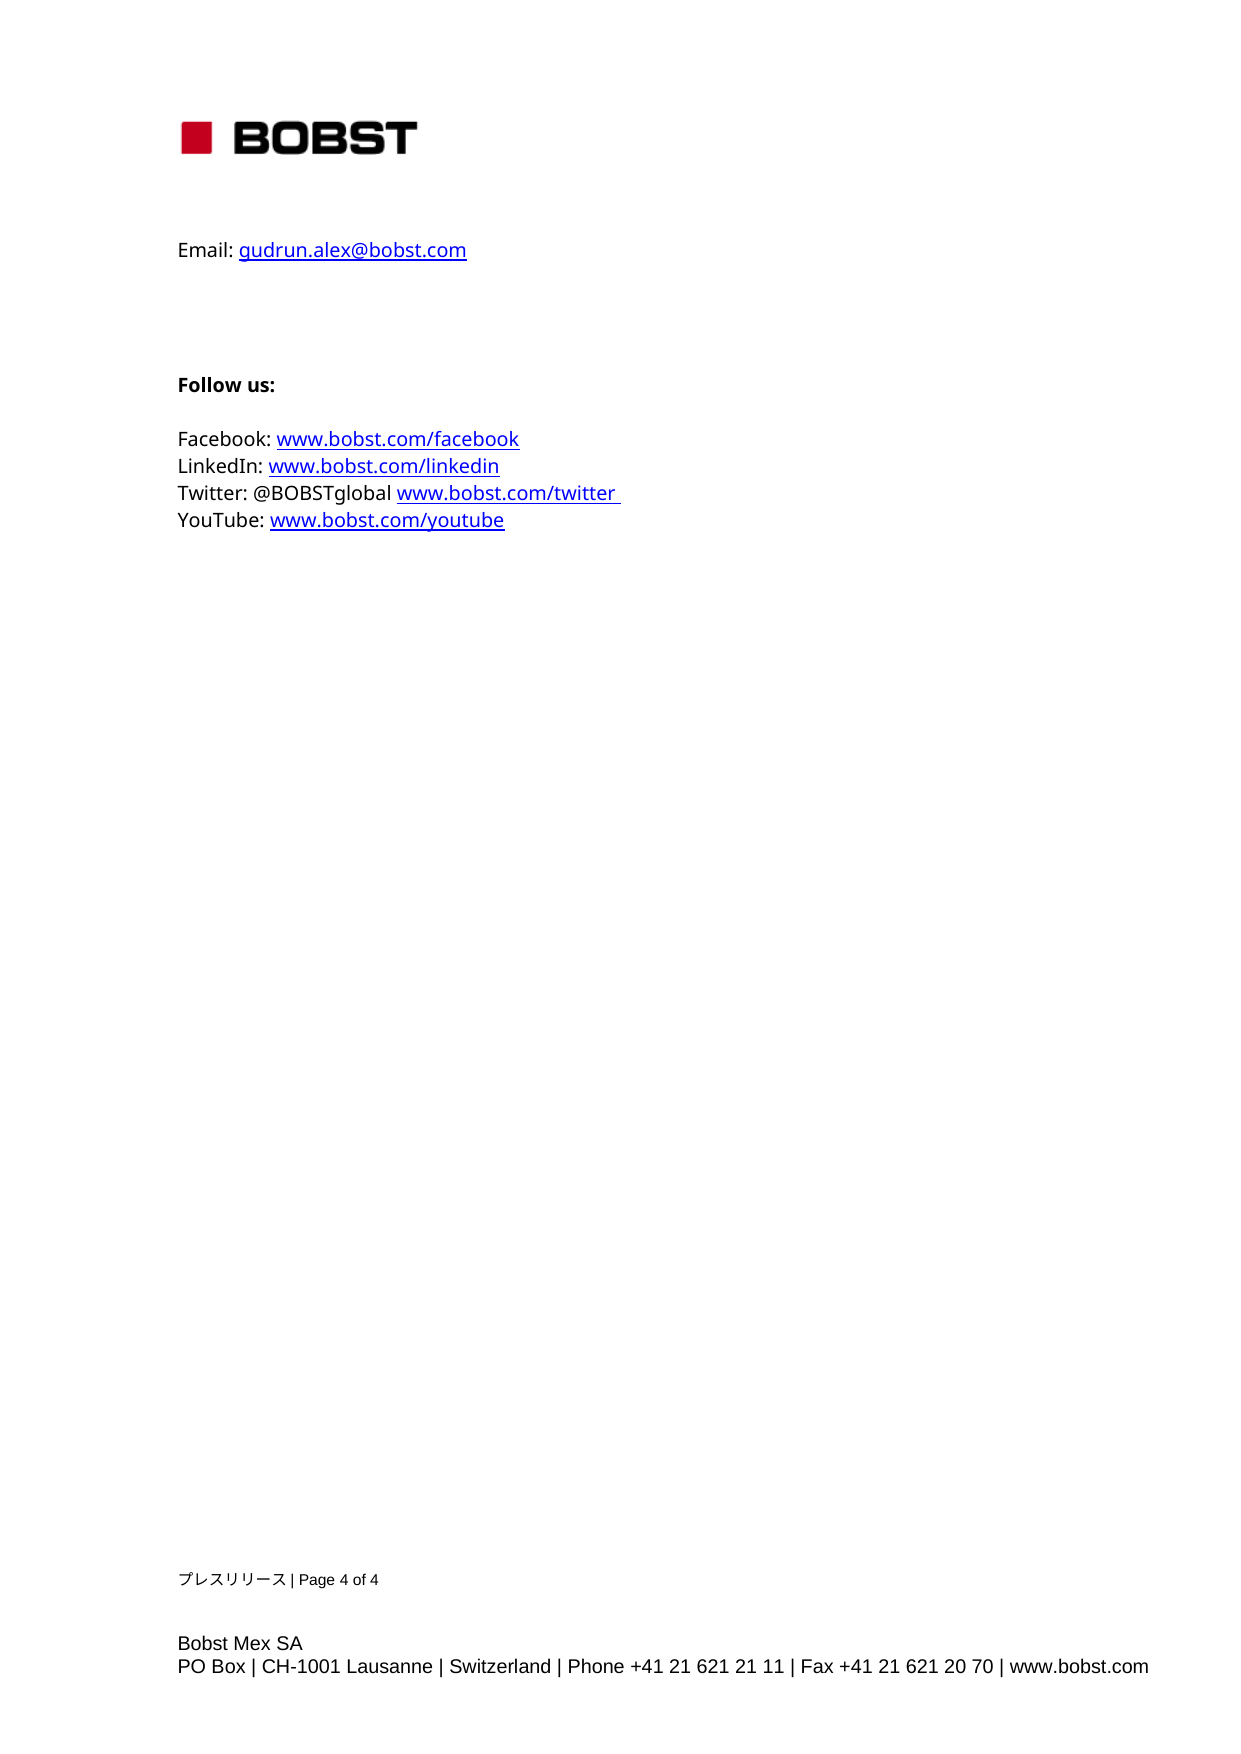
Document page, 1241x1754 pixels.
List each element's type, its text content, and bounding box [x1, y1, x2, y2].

text Facebook: www.bobst.com/facebook LinkedIn: www.bobst.com/linkedin Twitter: @BOBSTglobal www.bobst.com/twitter YouTube: www.bobst.com/youtube [177, 426, 1152, 533]
text Follow us: [177, 372, 1152, 399]
text Email: gudrun.alex@bobst.com [177, 236, 1152, 263]
